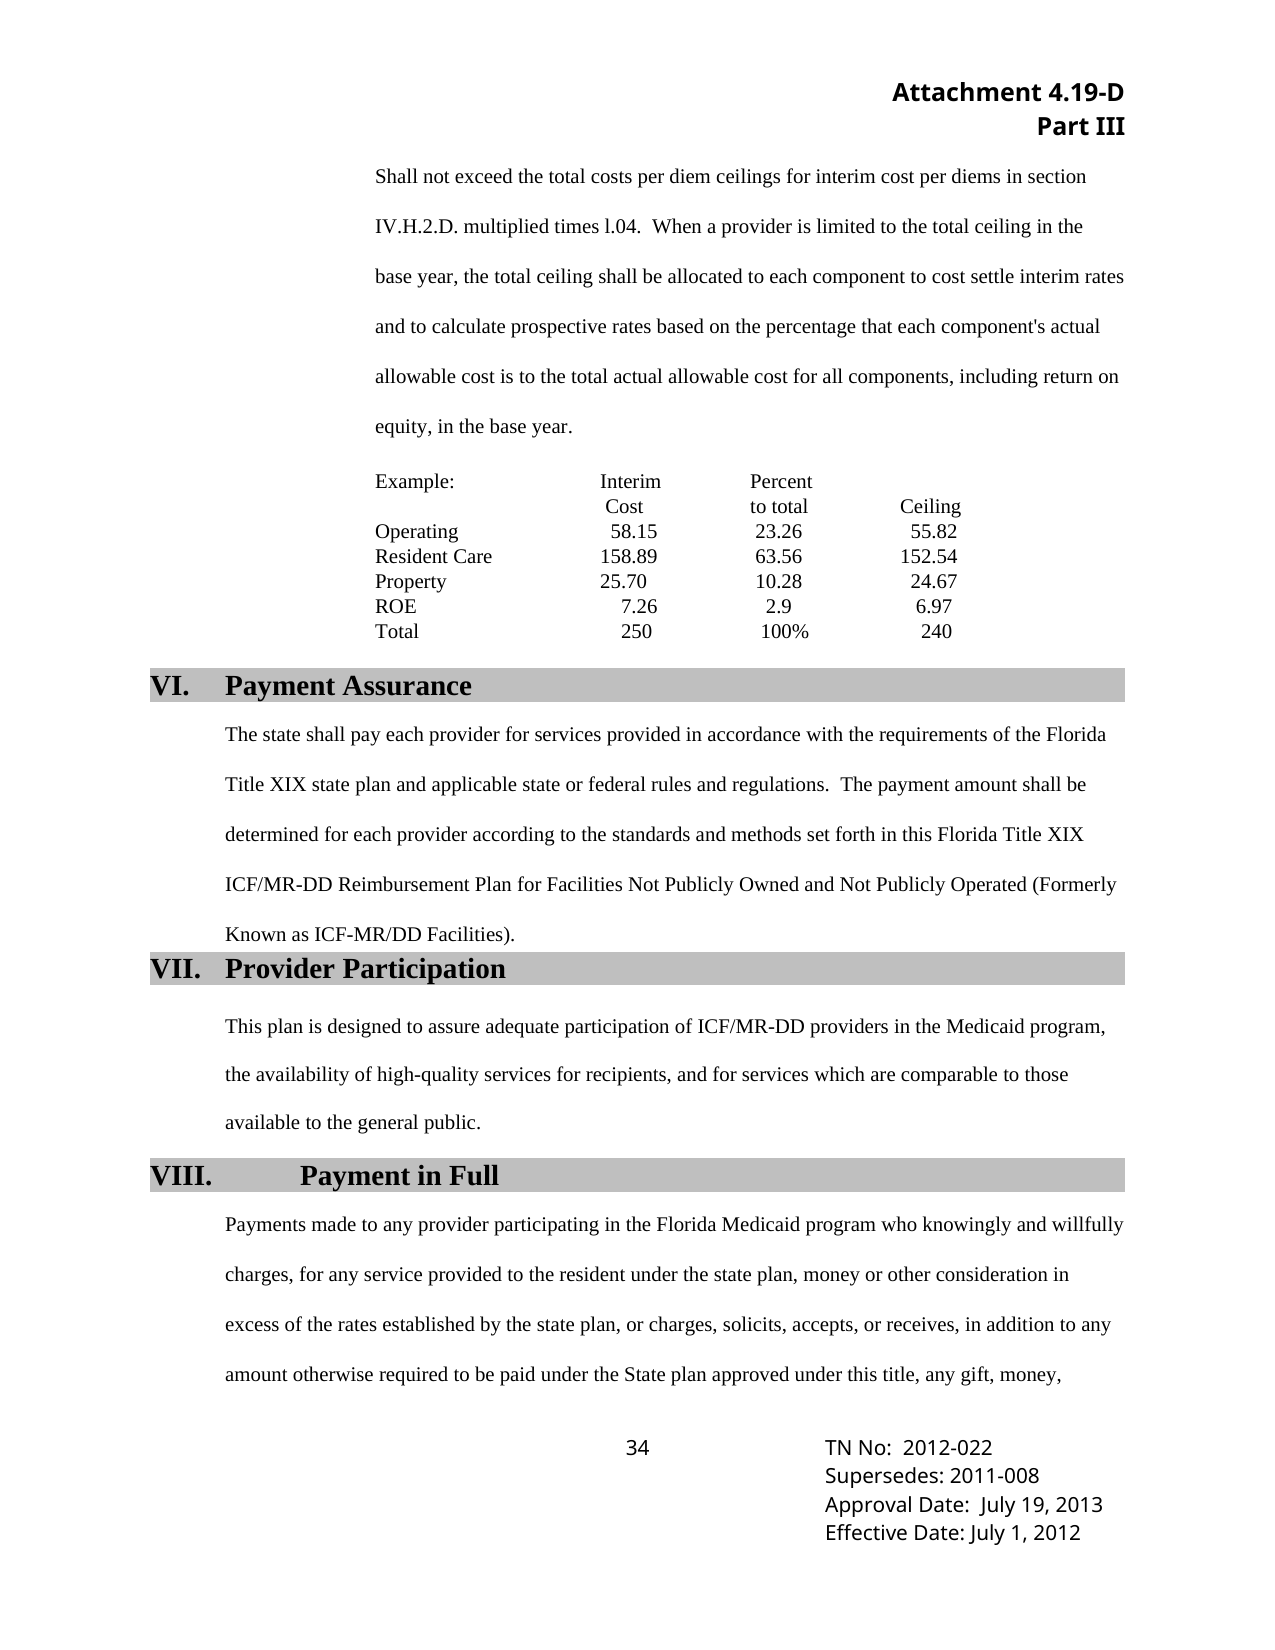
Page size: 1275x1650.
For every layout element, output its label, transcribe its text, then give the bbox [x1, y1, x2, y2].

subtitle VIII. Payment in Full [150, 1158, 1125, 1192]
text Example: Interim Percent [150, 468, 1125, 493]
text Cost to total Ceiling [150, 493, 1125, 518]
text The state shall pay each provider for services provided in accordance with the requirements of the Florida Title XIX state plan and applicable state or federal rules and regulations. The payment amount shall be determined for each provider according to the standards and methods set forth in this Florida Title XIX ICF/MR-DD Reimbursement Plan for Facilities Not Publicly Owned and Not Publicly Operated (Formerly Known as ICF-MR/DD Facilities). [150, 702, 1125, 952]
text Shall not exceed the total costs per diem ceilings for interim cost per diems in section IV.H.2.D. multiplied times l.04. When a provider is limited to the total ceiling in the base year, the total ceiling shall be allocated to each component to cost settle interim rates and to calculate prospective rates based on the percentage that each component's actual allowable cost is to the total actual allowable cost for all components, including return on equity, in the base year. [150, 143, 1125, 443]
subtitle VII. Provider Participation [150, 952, 1125, 985]
text Resident Care 158.89 63.56 152.54 [150, 543, 1125, 568]
text This plan is designed to assure adequate participation of ICF/MR-DD providers in the Medicaid program, the availability of high-quality services for recipients, and for services which are comparable to those available to the general public. [225, 1014, 1125, 1134]
text Operating 58.15 23.26 55.82 [150, 518, 1125, 543]
text ROE 7.26 2.9 6.97 Total 250 100% 240 [150, 593, 1125, 643]
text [150, 1192, 1125, 1392]
subtitle VI. Payment Assurance [150, 668, 1125, 702]
text Property 25.70 10.28 24.67 [150, 568, 1125, 593]
